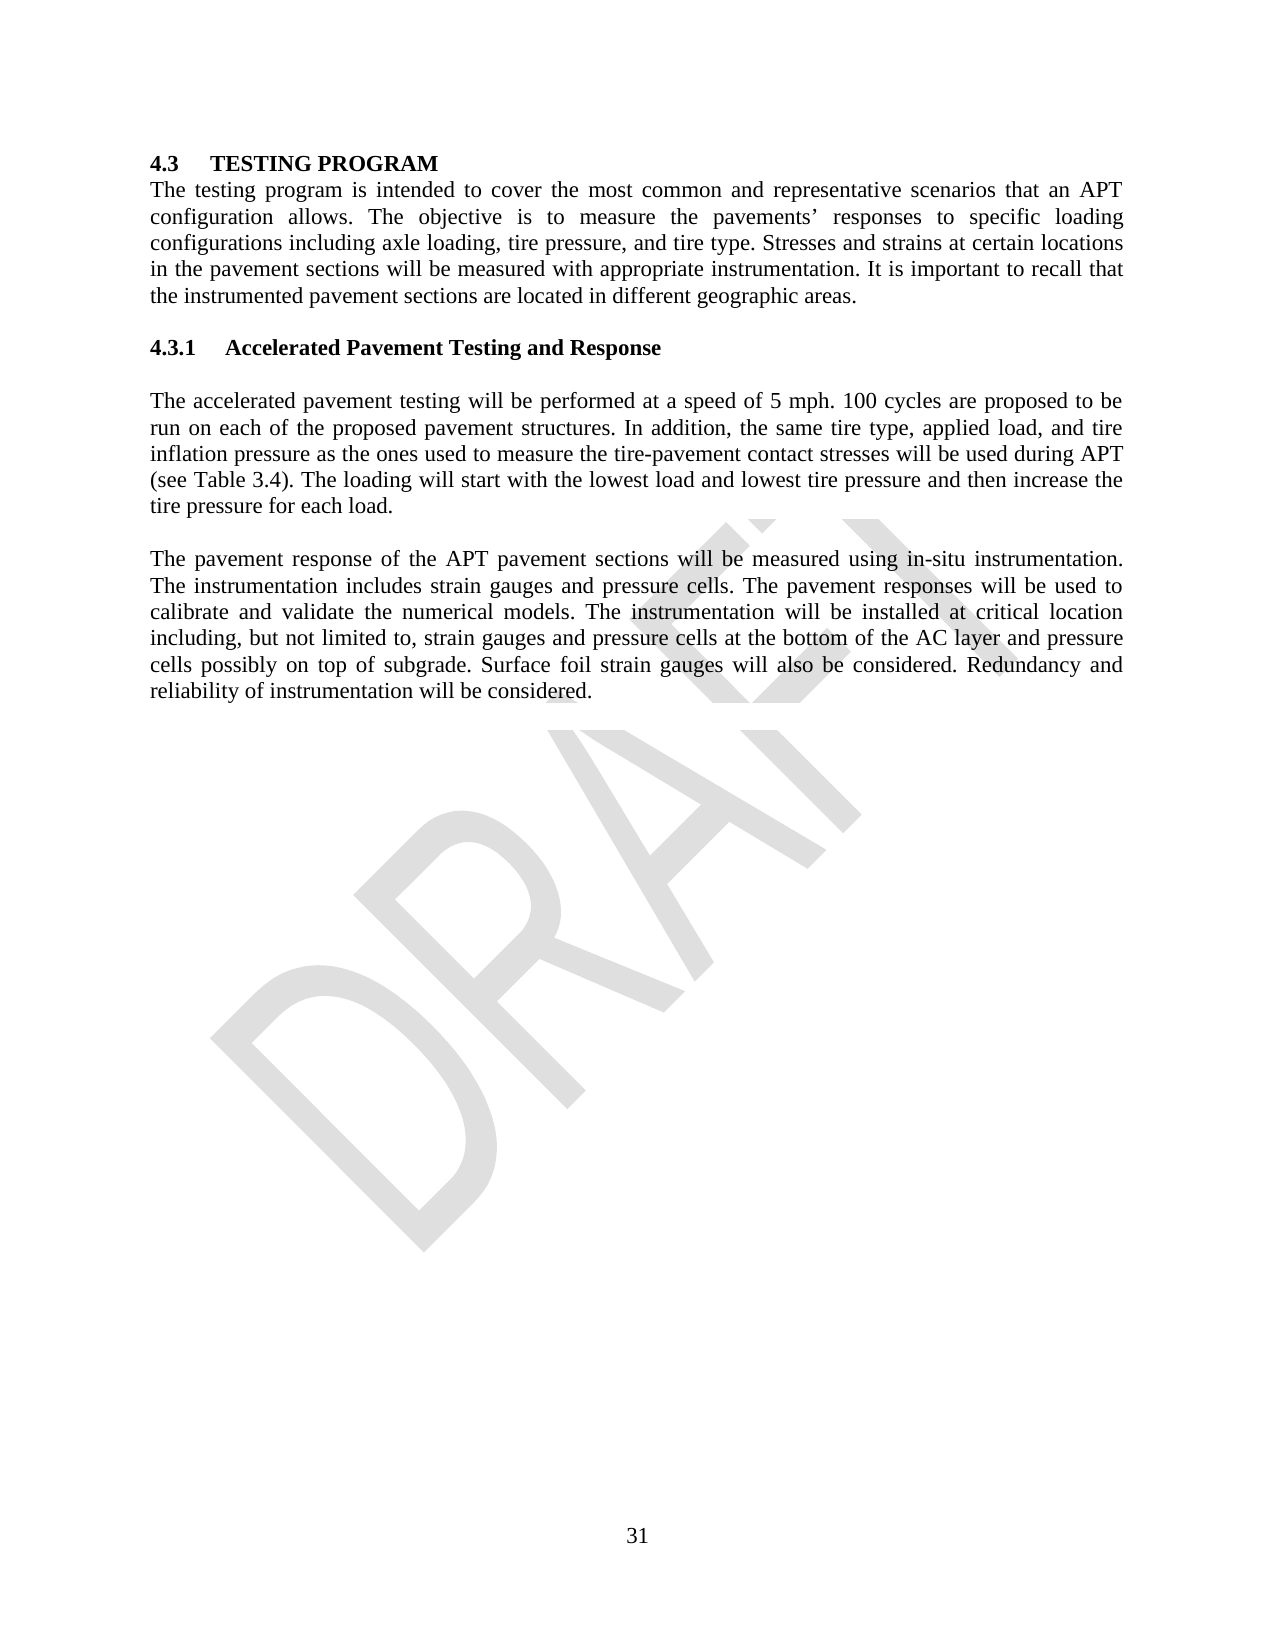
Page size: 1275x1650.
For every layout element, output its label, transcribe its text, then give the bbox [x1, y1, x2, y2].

text The testing program is intended to cover the most common and representative scenarios that an APT configuration allows. The objective is to measure the pavements’ responses to specific loading configurations including axle loading, tire pressure, and tire type. Stresses and strains at certain locations in the pavement sections will be measured with appropriate instrumentation. It is important to recall that the instrumented pavement sections are located in different geographic areas. [150, 176, 1125, 308]
text The pavement response of the APT pavement sections will be measured using in-situ instrumentation. The instrumentation includes strain gauges and pressure cells. The pavement responses will be used to calibrate and validate the numerical models. The instrumentation will be installed at critical location including, but not limited to, strain gauges and pressure cells at the bottom of the AC layer and pressure cells possibly on top of subgrade. Surface foil strain gauges will also be considered. Redundancy and reliability of instrumentation will be considered. [150, 545, 1125, 703]
subtitle Accelerated Pavement Testing and Response [150, 334, 1125, 361]
subtitle Testing program [150, 150, 1125, 176]
